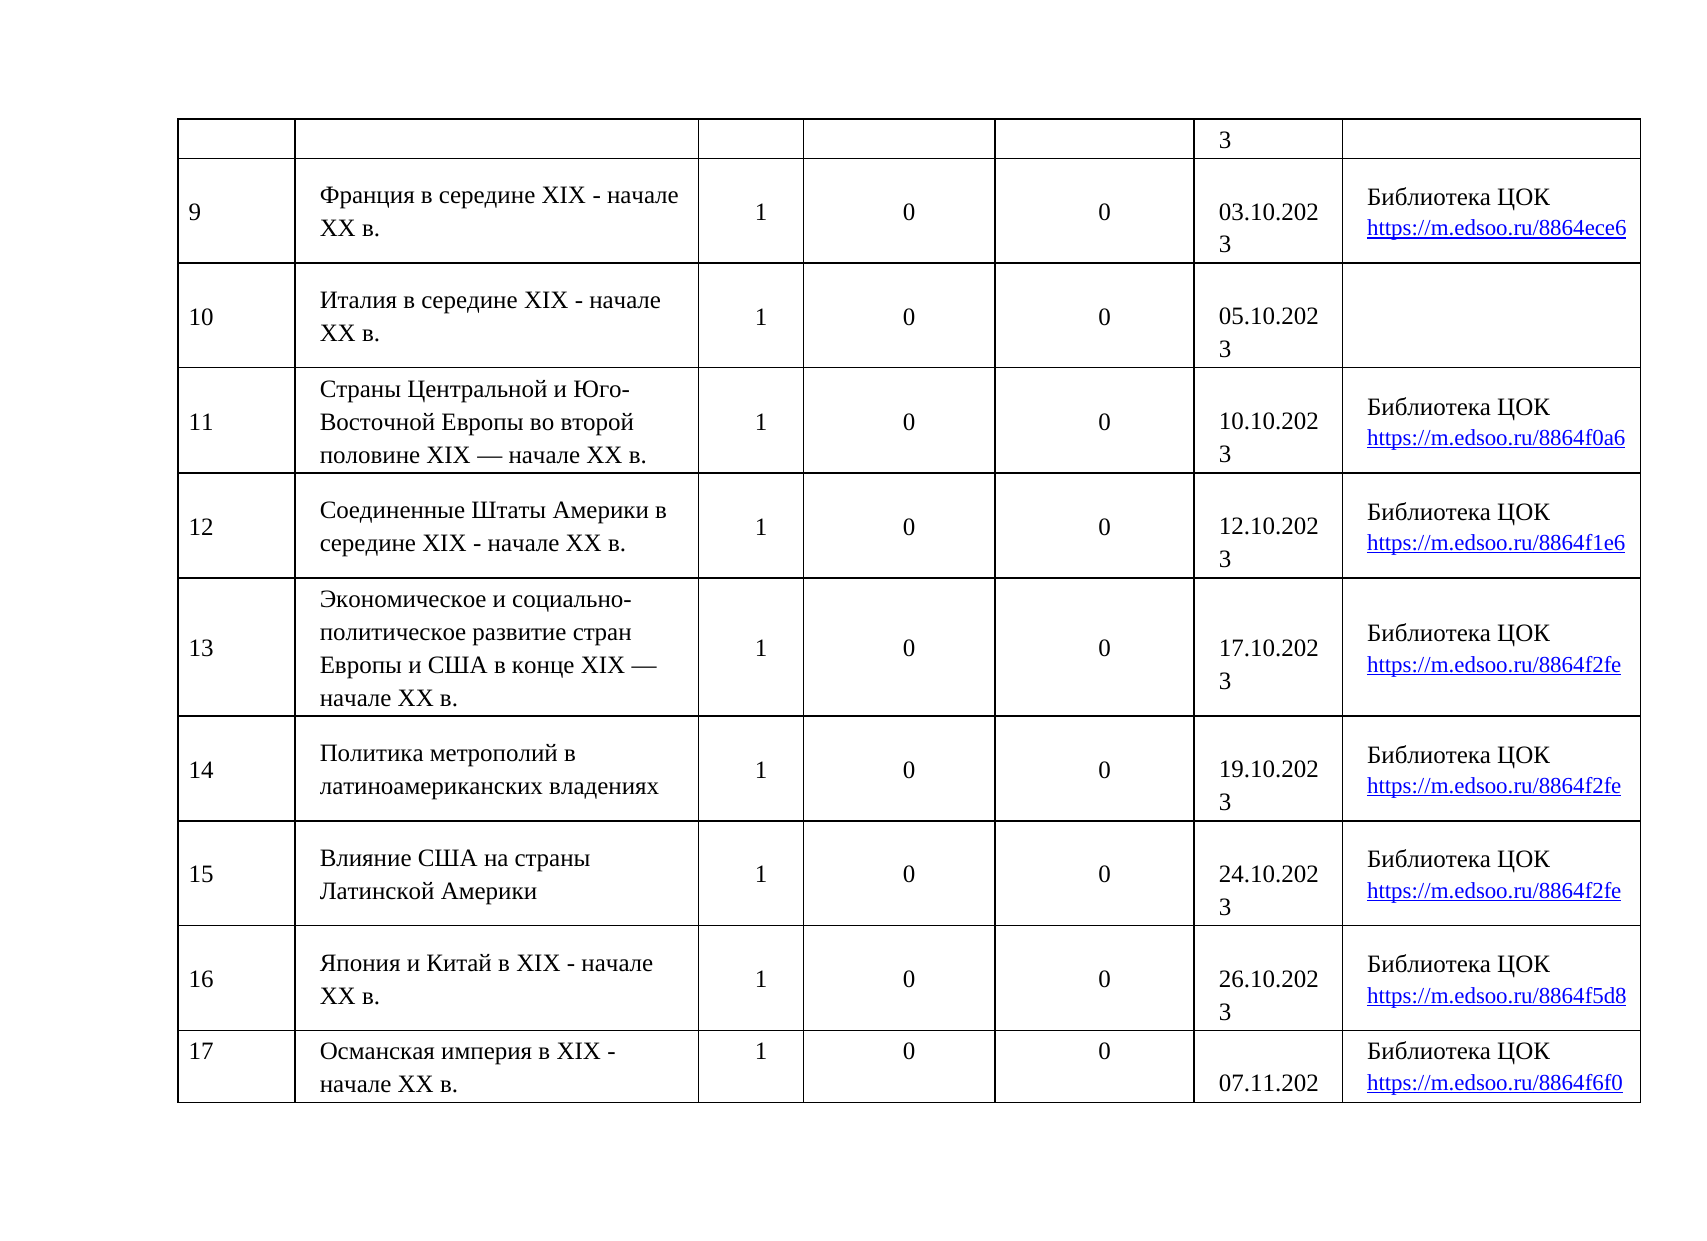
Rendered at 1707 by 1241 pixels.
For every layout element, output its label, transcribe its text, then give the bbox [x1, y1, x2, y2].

table_cell Италия в середине XIX - начале XX в. [296, 264, 698, 367]
table_cell 10 [179, 264, 294, 367]
table_cell 8 [179, 120, 294, 157]
table_cell 05.10.2023 [1195, 264, 1342, 367]
table_cell 0 [804, 474, 994, 577]
table_cell 19.10.2023 [1195, 717, 1342, 820]
table_cell 1 [699, 159, 803, 262]
table_cell 0 [996, 1031, 1193, 1102]
table_cell Экономическое и социально-политическое развитие стран Европы и США в конце XIX — начале ХХ в. [296, 579, 698, 715]
table_cell 12.10.2023 [1195, 474, 1342, 577]
table_cell 1 [699, 822, 803, 925]
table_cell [1343, 120, 1640, 157]
table_cell 0 [804, 926, 994, 1029]
table_cell 1 [699, 474, 803, 577]
table_cell Библиотека ЦОК https://m.edsoo.ru/8864f2fe [1343, 822, 1640, 925]
table_cell Библиотека ЦОК https://m.edsoo.ru/8864f2fe [1343, 717, 1640, 820]
table_cell 0 [804, 1031, 994, 1102]
table_cell 15 [179, 822, 294, 925]
table_cell 0 [804, 368, 994, 472]
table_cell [296, 1031, 698, 1102]
table_cell 0 [996, 368, 1193, 472]
table_cell 1 [699, 717, 803, 820]
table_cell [1343, 1031, 1640, 1102]
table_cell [296, 120, 698, 157]
table_cell Библиотека ЦОК https://m.edsoo.ru/8864f5d8 [1343, 926, 1640, 1029]
table_cell [1343, 264, 1640, 367]
table_cell 28.09.2023 [1195, 120, 1342, 157]
table_cell 0 [804, 579, 994, 715]
table_cell 17 [179, 1031, 294, 1102]
table_cell Влияние США на страны Латинской Америки [296, 822, 698, 925]
table_cell 0 [804, 822, 994, 925]
table_cell Япония и Китай в XIX - начале XX в. [296, 926, 698, 1029]
table_cell 1 [699, 579, 803, 715]
table_cell Библиотека ЦОК https://m.edsoo.ru/8864f0a6 [1343, 368, 1640, 472]
table_cell 0 [804, 264, 994, 367]
table_cell 0 [996, 926, 1193, 1029]
table_cell Страны Центральной и Юго-Восточной Европы во второй половине XIX — начале XX в. [296, 368, 698, 472]
table_cell 1 [699, 264, 803, 367]
table_cell 16 [179, 926, 294, 1029]
table_cell 24.10.2023 [1195, 822, 1342, 925]
table_cell Соединенные Штаты Америки в середине XIX - начале XX в. [296, 474, 698, 577]
table_cell 13 [179, 579, 294, 715]
table_cell 1 [699, 120, 803, 157]
table_cell 0 [804, 120, 994, 157]
table_cell 1 [699, 926, 803, 1029]
table_cell 26.10.2023 [1195, 926, 1342, 1029]
table_cell 03.10.2023 [1195, 159, 1342, 262]
table_cell 12 [179, 474, 294, 577]
table_cell 14 [179, 717, 294, 820]
table_cell 0 [996, 264, 1193, 367]
table_cell 1 [699, 1031, 803, 1102]
table_cell 0 [996, 474, 1193, 577]
table_cell 17.10.2023 [1195, 579, 1342, 715]
table_cell 1 [699, 368, 803, 472]
table_cell Библиотека ЦОК https://m.edsoo.ru/8864ece6 [1343, 159, 1640, 262]
table_cell 0 [804, 717, 994, 820]
table_cell 0 [996, 159, 1193, 262]
table_cell Библиотека ЦОК https://m.edsoo.ru/8864f1e6 [1343, 474, 1640, 577]
table_cell 0 [996, 822, 1193, 925]
table_cell 0 [804, 159, 994, 262]
table_cell 9 [179, 159, 294, 262]
table_cell 11 [179, 368, 294, 472]
table_cell 0 [996, 120, 1193, 157]
table_cell 07.11.2023 [1195, 1031, 1342, 1102]
table_cell 0 [996, 717, 1193, 820]
table_cell 0 [996, 579, 1193, 715]
table_cell Библиотека ЦОК https://m.edsoo.ru/8864f2fe [1343, 579, 1640, 715]
table_cell Франция в середине XIX - начале XX в. [296, 159, 698, 262]
table_cell 10.10.2023 [1195, 368, 1342, 472]
table_cell Политика метрополий в латиноамериканских владениях [296, 717, 698, 820]
